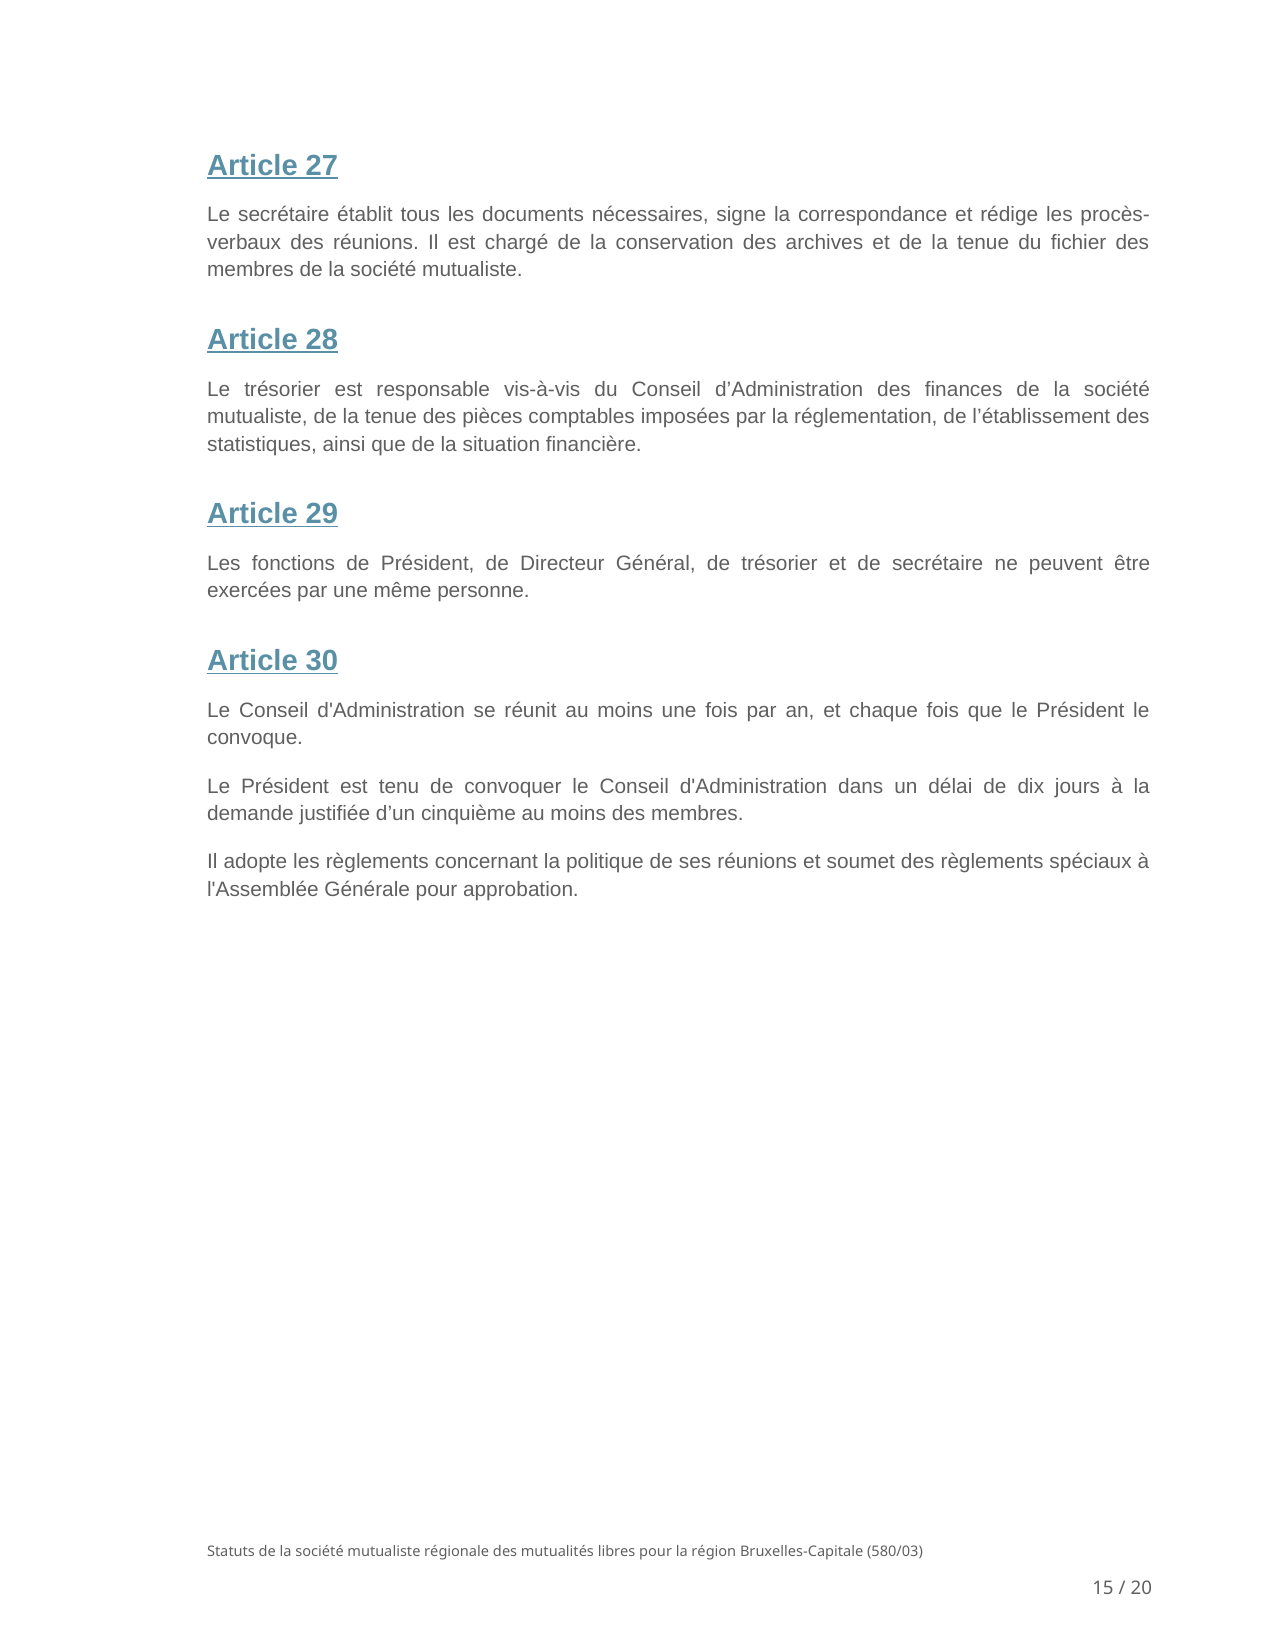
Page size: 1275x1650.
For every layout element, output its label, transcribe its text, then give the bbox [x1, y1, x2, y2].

subtitle Article 30 [207, 643, 1152, 677]
subtitle Article 27 [207, 148, 1152, 181]
subtitle Article 29 [207, 496, 1152, 530]
text Le secrétaire établit tous les documents nécessaires, signe la correspondance et rédige les procès-verbaux des réunions. Il est chargé de la conservation des archives et de la tenue du fichier des membres de la société mutualiste. [207, 202, 1152, 281]
text Le trésorier est responsable vis-à-vis du Conseil d’Administration des finances de la société mutualiste, de la tenue des pièces comptables imposées par la réglementation, de l’établissement des statistiques, ainsi que de la situation financière. [207, 376, 1152, 455]
text Il adopte les règlements concernant la politique de ses réunions et soumet des règlements spéciaux à l'Assemblée Générale pour approbation. [207, 849, 1152, 901]
text Le Président est tenu de convoquer le Conseil d'Administration dans un délai de dix jours à la demande justifiée d’un cinquième au moins des membres. [207, 773, 1152, 825]
subtitle Article 28 [207, 322, 1152, 356]
text Le Conseil d'Administration se réunit au moins une fois par an, et chaque fois que le Président le convoque. [207, 698, 1152, 749]
text Les fonctions de Président, de Directeur Général, de trésorier et de secrétaire ne peuvent être exercées par une même personne. [207, 551, 1152, 602]
